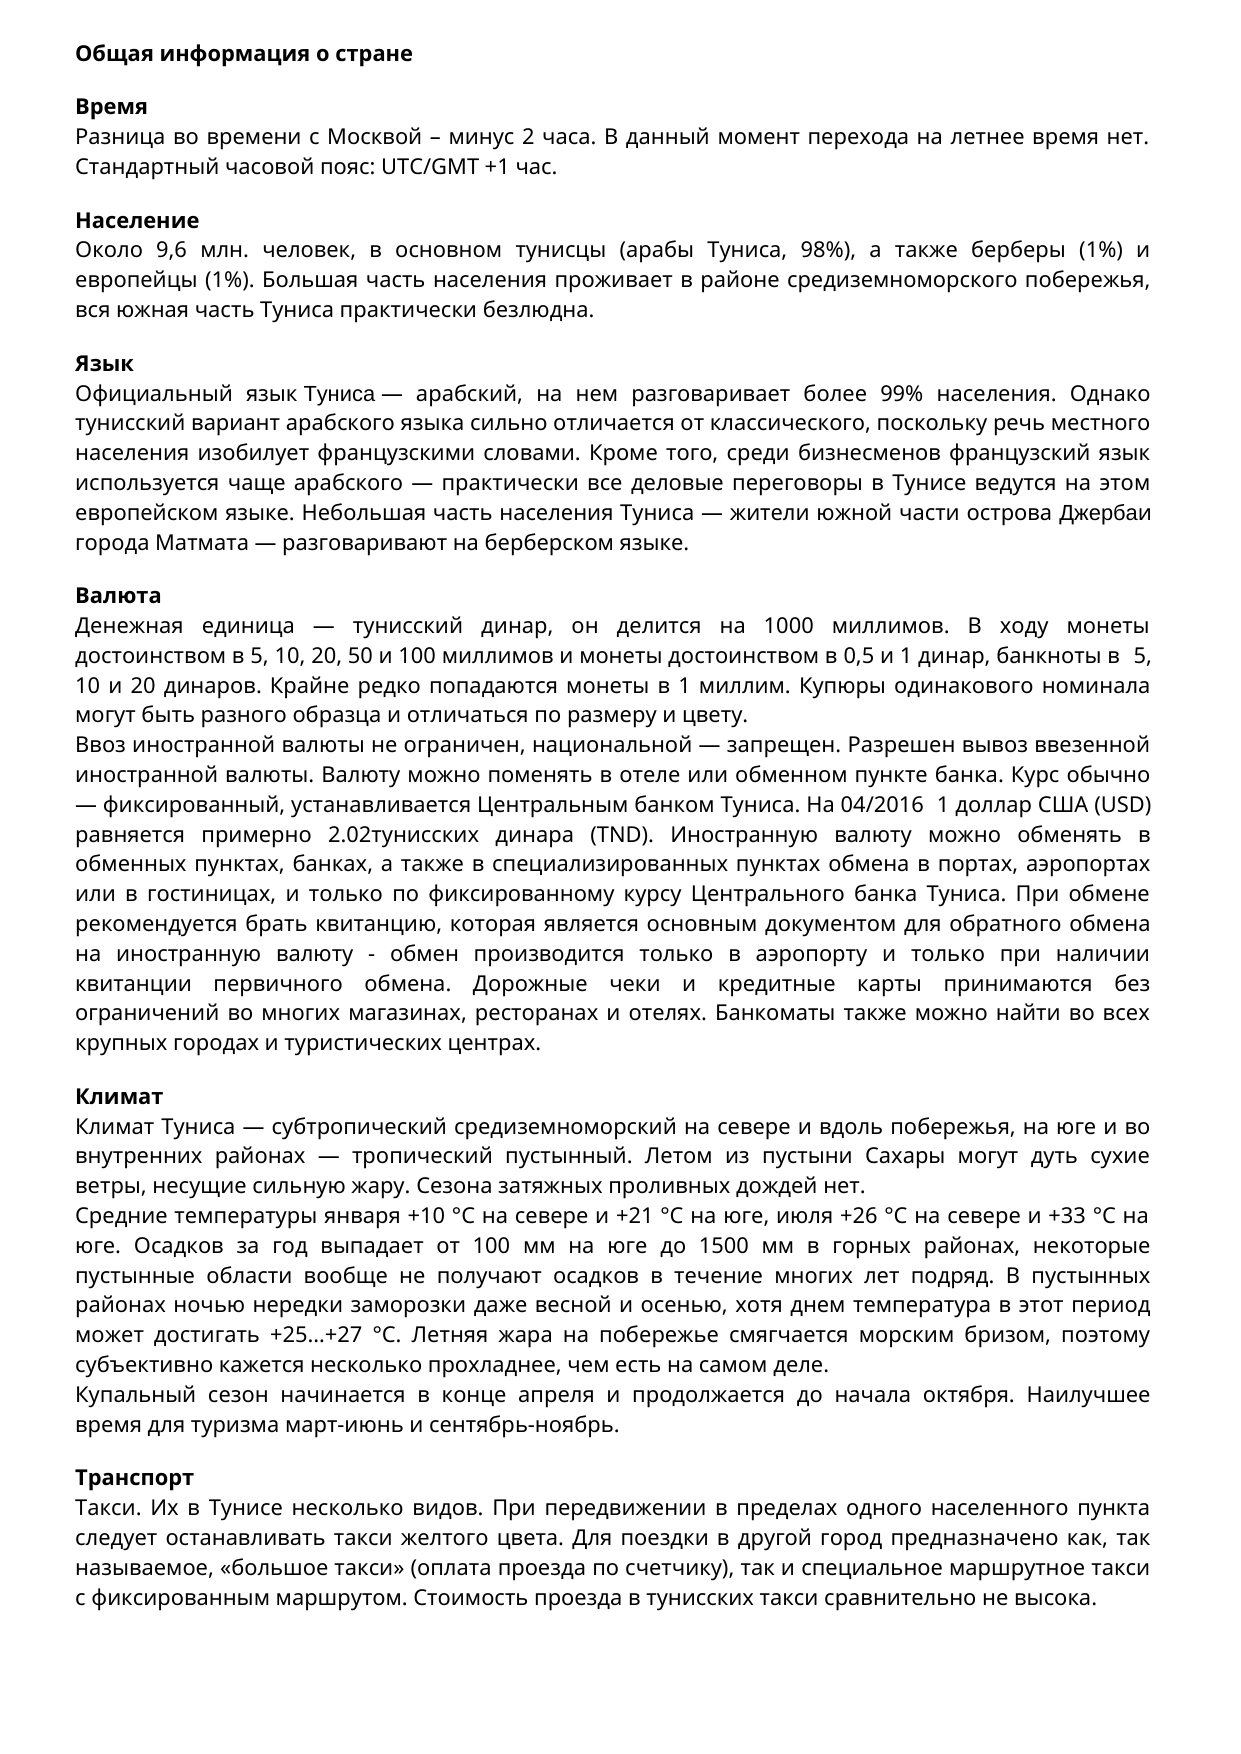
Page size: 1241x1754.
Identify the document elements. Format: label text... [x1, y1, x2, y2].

text Язык [75, 348, 1152, 377]
text Климат [75, 1081, 1152, 1111]
text Общая информация о стране [75, 37, 1152, 67]
text Разница во времени с Москвой – минус 2 часа. В данный момент перехода на летнее время нет. Стандартный часовой пояс: UTC/GMT +1 час. [75, 121, 1152, 181]
text Купальный сезон начинается в конце апреля и продолжается до начала октября. Наилучшее время для туризма март-июнь и сентябрь-ноябрь. [75, 1379, 1152, 1438]
text Такси. Их в Тунисе несколько видов. При передвижении в пределах одного населенного пункта следует останавливать такси желтого цвета. Для поездки в другой город предназначено как, так называемое, «большое такси» (оплата проезда по счетчику), так и специальное маршрутное такси с фиксированным маршрутом. Стоимость проезда в тунисских такси сравнительно не высока. [75, 1492, 1152, 1611]
text Денежная единица — тунисский динар, он делится на 1000 миллимов. В ходу монеты достоинством в 5, 10, 20, 50 и 100 миллимов и монеты достоинством в 0,5 и 1 динар, банкноты в 5, 10 и 20 динаров. Крайне редко попадаются монеты в 1 миллим. Купюры одинакового номинала могут быть разного образца и отличаться по размеру и цвету. [75, 610, 1152, 729]
text Официальный язык Туниса — арабский, на нем разговаривает более 99% населения. Однако тунисский вариант арабского языка сильно отличается от классического, поскольку речь местного населения изобилует французскими словами. Кроме того, среди бизнесменов французский язык используется чаще арабского — практически все деловые переговоры в Тунисе ведутся на этом европейском языке. Небольшая часть населения Туниса — жители южной части острова Джербаи города Матмата — разговаривают на берберском языке. [75, 377, 1152, 556]
text Население [75, 204, 1152, 234]
text Ввоз иностранной валюты не ограничен, национальной — запрещен. Разрешен вывоз ввезенной иностранной валюты. Валюту можно поменять в отеле или обменном пункте банка. Курс обычно — фиксированный, устанавливается Центральным банком Туниса. На 04/2016 1 доллар США (USD) равняется примерно 2.02тунисских динара (TND). Иностранную валюту можно обменять в обменных пунктах, банках, а также в специализированных пунктах обмена в портах, аэропортах или в гостиницах, и только по фиксированному курсу Центрального банка Туниса. При обмене рекомендуется брать квитанцию, которая является основным документом для обратного обмена на иностранную валюту - обмен производится только в аэропорту и только при наличии квитанции первичного обмена. Дорожные чеки и кредитные карты принимаются без ограничений во многих магазинах, ресторанах и отелях. Банкоматы также можно найти во всех крупных городах и туристических центрах. [75, 729, 1152, 1057]
text Время [75, 91, 1152, 121]
text Валюта [75, 580, 1152, 610]
text Средние температуры января +10 °C на севере и +21 °C на юге, июля +26 °C на севере и +33 °C на юге. Осадков за год выпадает от 100 мм на юге до 1500 мм в горных районах, некоторые пустынные области вообще не получают осадков в течение многих лет подряд. В пустынных районах ночью нередки заморозки даже весной и осенью, хотя днем температура в этот период может достигать +25…+27 °C. Летняя жара на побережье смягчается морским бризом, поэтому субъективно кажется несколько прохладнее, чем есть на самом деле. [75, 1200, 1152, 1379]
text Транспорт [75, 1462, 1152, 1492]
text Климат Туниса — субтропический средиземноморский на севере и вдоль побережья, на юге и во внутренних районах — тропический пустынный. Летом из пустыни Сахары могут дуть сухие ветры, несущие сильную жару. Сезона затяжных проливных дождей нет. [75, 1111, 1152, 1200]
text Около 9,6 млн. человек, в основном тунисцы (арабы Туниса, 98%), а также берберы (1%) и европейцы (1%). Большая часть населения проживает в районе средиземноморского побережья, вся южная часть Туниса практически безлюдна. [75, 234, 1152, 324]
